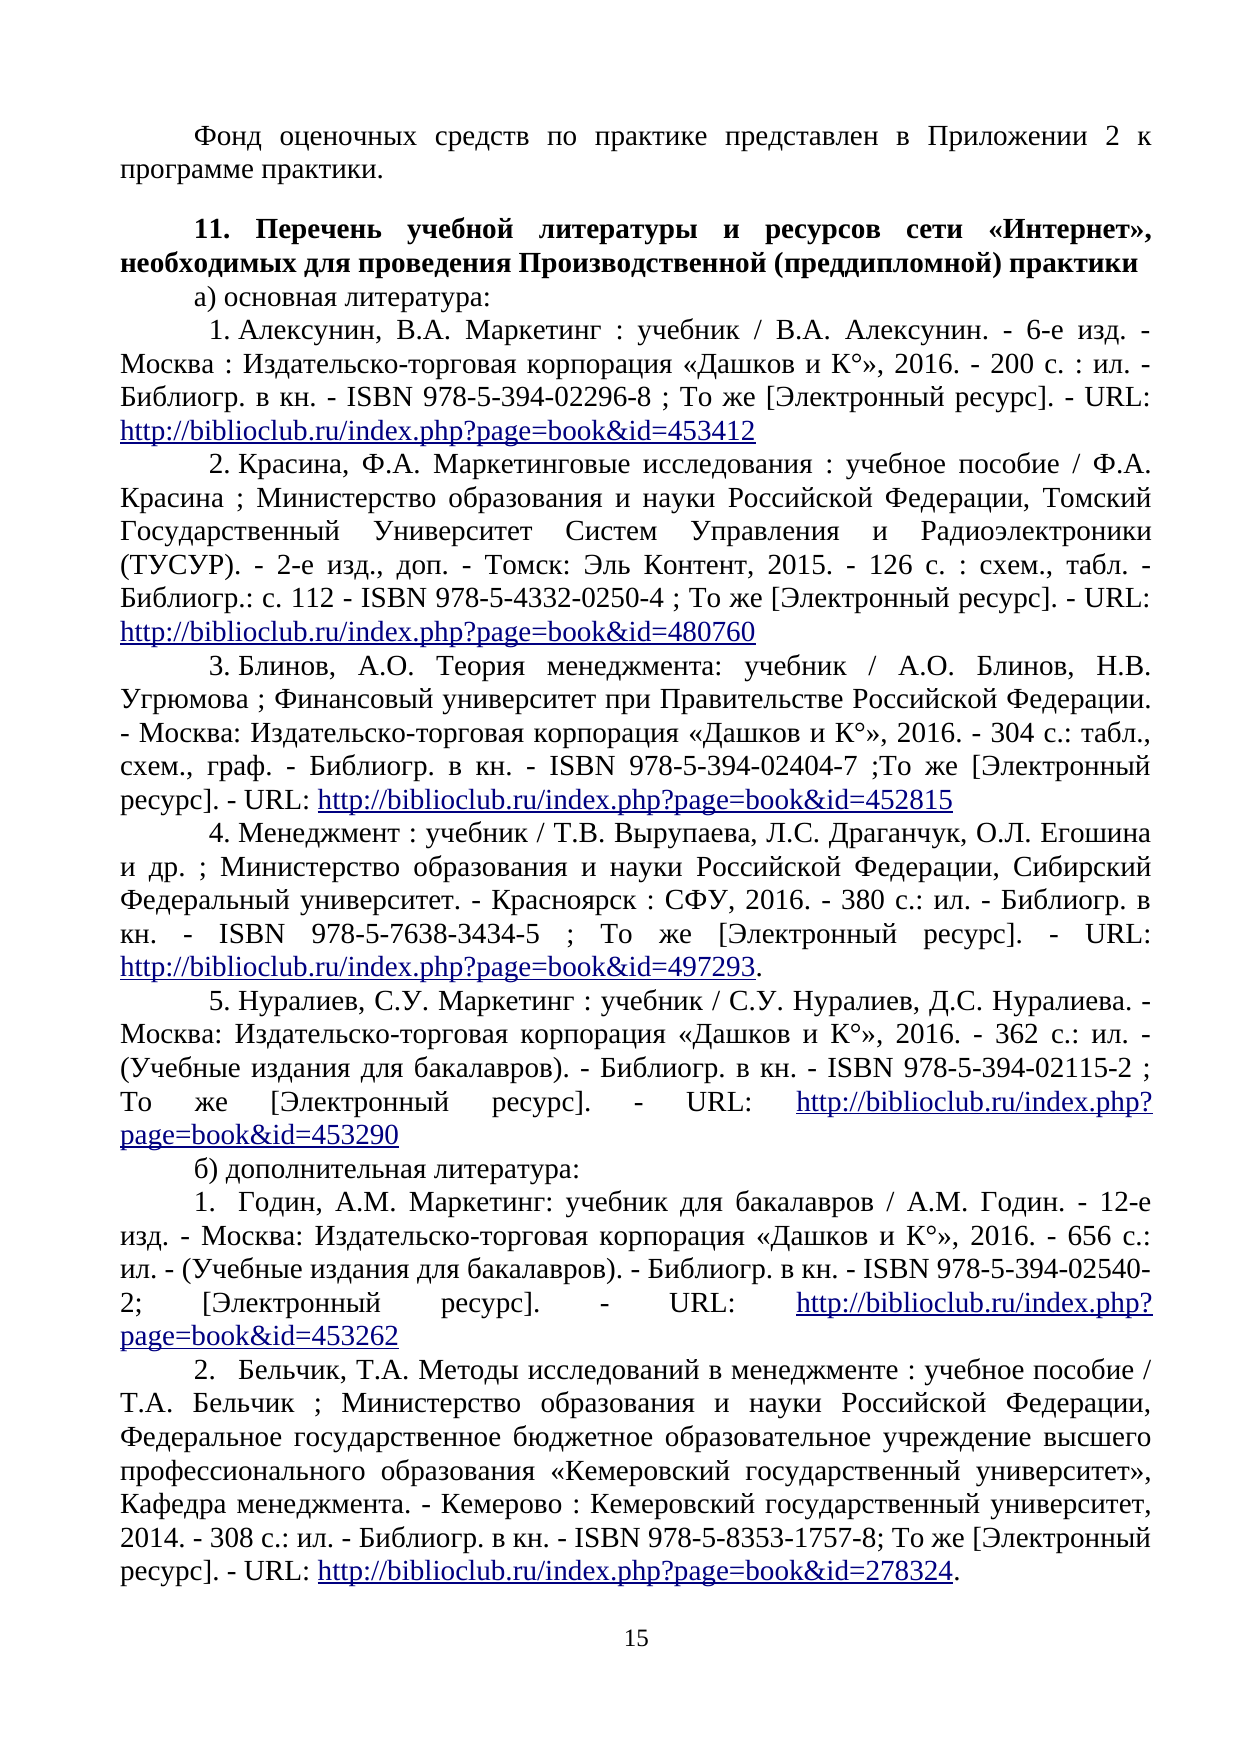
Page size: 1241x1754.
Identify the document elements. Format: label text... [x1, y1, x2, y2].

list Нуралиев, С.У. Маркетинг : учебник / С.У. Нуралиев, Д.С. Нуралиева. - Москва: Издательско-торговая корпорация «Дашков и К°», 2016. - 362 с.: ил. - (Учебные издания для бакалавров). - Библиогр. в кн. - ISBN 978-5-394-02115-2 ; То же [Электронный ресурс]. - URL: http://biblioclub.ru/index.php?page=book&id=453290 [120, 983, 1152, 1151]
list Менеджмент : учебник / Т.В. Вырупаева, Л.С. Драганчук, О.Л. Егошина и др. ; Министерство образования и науки Российской Федерации, Сибирский Федеральный университет. - Красноярск : СФУ, 2016. - 380 с.: ил. - Библиогр. в кн. - ISBN 978-5-7638-3434-5 ; То же [Электронный ресурс]. - URL: http://biblioclub.ru/index.php?page=book&id=497293. [120, 815, 1152, 983]
text а) основная литература: [120, 279, 1152, 312]
text б) дополнительная литература: [120, 1151, 1152, 1184]
list Бельчик, Т.А. Методы исследований в менеджменте : учебное пособие / Т.А. Бельчик ; Министерство образования и науки Российской Федерации, Федеральное государственное бюджетное образовательное учреждение высшего профессионального образования «Кемеровский государственный университет», Кафедра менеджмента. - Кемерово : Кемеровский государственный университет, 2014. - 308 с.: ил. - Библиогр. в кн. - ISBN 978-5-8353-1757-8; То же [Электронный ресурс]. - URL: http://biblioclub.ru/index.php?page=book&id=278324. [120, 1352, 1152, 1587]
list Алексунин, В.А. Маркетинг : учебник / В.А. Алексунин. - 6-е изд. - Москва : Издательско-торговая корпорация «Дашков и К°», 2016. - 200 с. : ил. - Библиогр. в кн. - ISBN 978-5-394-02296-8 ; То же [Электронный ресурс]. - URL: http://biblioclub.ru/index.php?page=book&id=453412 [120, 312, 1152, 446]
text Фонд оценочных средств по практике представлен в Приложении 2 к программе практики. [120, 118, 1152, 185]
list Годин, А.М. Маркетинг: учебник для бакалавров / А.М. Годин. - 12-е изд. - Москва: Издательско-торговая корпорация «Дашков и К°», 2016. - 656 с.: ил. - (Учебные издания для бакалавров). - Библиогр. в кн. - ISBN 978-5-394-02540-2; [Электронный ресурс]. - URL: http://biblioclub.ru/index.php?page=book&id=453262 [120, 1184, 1152, 1352]
list Блинов, А.О. Теория менеджмента: учебник / А.О. Блинов, Н.В. Угрюмова ; Финансовый университет при Правительстве Российской Федерации. - Москва: Издательско-торговая корпорация «Дашков и К°», 2016. - 304 с.: табл., схем., граф. - Библиогр. в кн. - ISBN 978-5-394-02404-7 ;То же [Электронный ресурс]. - URL: http://biblioclub.ru/index.php?page=book&id=452815 [120, 648, 1152, 815]
text 11. Перечень учебной литературы и ресурсов сети «Интернет», необходимых для проведения Производственной (преддипломной) практики [120, 212, 1152, 279]
list Красина, Ф.А. Маркетинговые исследования : учебное пособие / Ф.А. Красина ; Министерство образования и науки Российской Федерации, Томский Государственный Университет Систем Управления и Радиоэлектроники (ТУСУР). - 2-е изд., доп. - Томск: Эль Контент, 2015. - 126 с. : схем., табл. - Библиогр.: с. 112 - ISBN 978-5-4332-0250-4 ; То же [Электронный ресурс]. - URL: http://biblioclub.ru/index.php?page=book&id=480760 [120, 446, 1152, 648]
